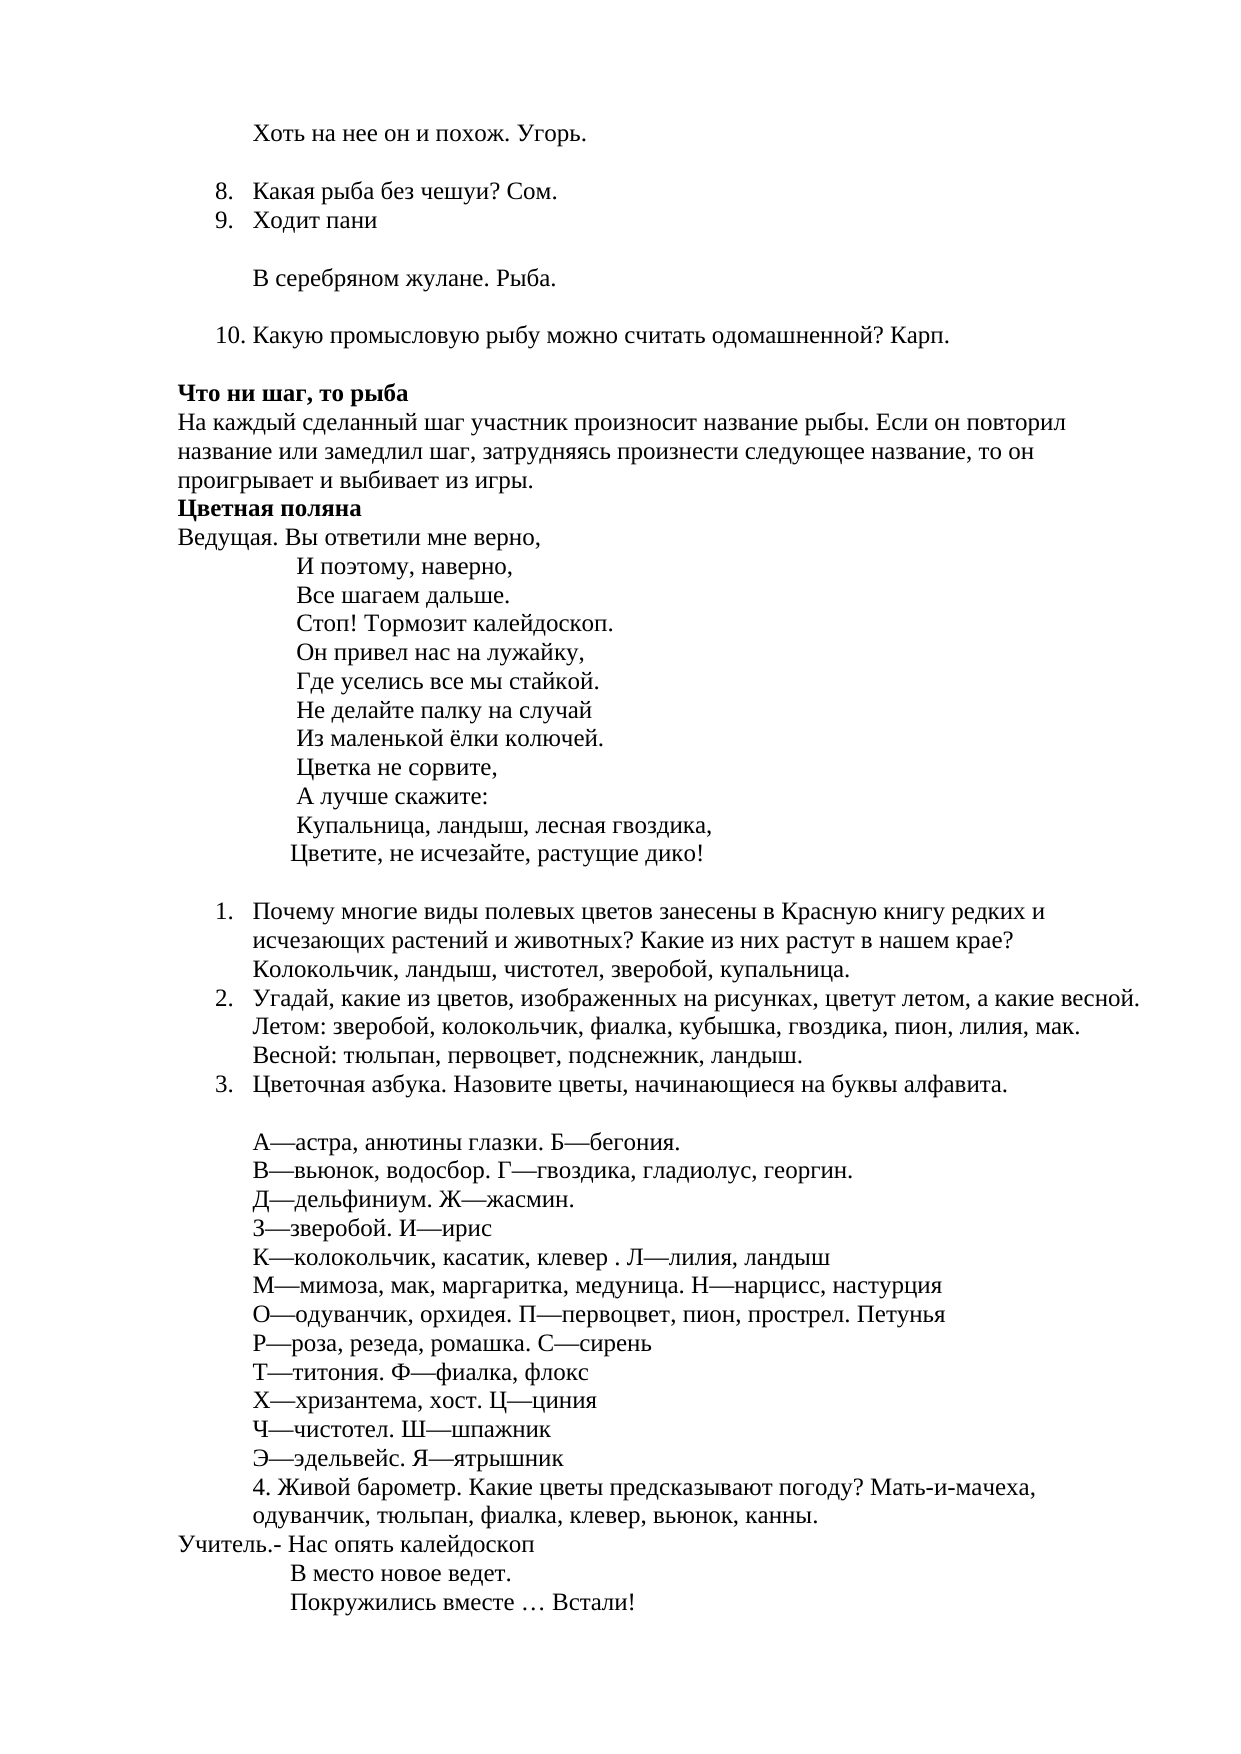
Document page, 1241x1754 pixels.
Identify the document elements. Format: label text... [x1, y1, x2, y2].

text Из маленькой ёлки колючей. [177, 723, 1152, 752]
text Р—роза, резеда, ромашка. С—сирень [252, 1328, 1152, 1357]
text Что ни шаг, то рыба [177, 378, 1152, 407]
text Ч—чистотел. Ш—шпажник [252, 1414, 1152, 1443]
list Какую промысловую рыбу можно считать одомашненной? Карп. [215, 321, 1152, 349]
text И поэтому, наверно, [177, 551, 1152, 580]
text Э—эдельвейс. Я—ятрышник [252, 1443, 1152, 1472]
text З—зверобой. И—ирис [252, 1213, 1152, 1242]
text Ведущая. Вы ответили мне верно, [177, 522, 1152, 551]
list Какая рыба без чешуи? Сом. [215, 176, 1152, 205]
text Учитель.- Нас опять калейдоскоп [177, 1529, 1152, 1558]
text 4. Живой барометр. Какие цветы предсказывают погоду? Мать-и-мачеха, одуванчик, тюльпан, фиалка, клевер, вьюнок, канны. [252, 1472, 1152, 1529]
text На каждый сделанный шаг участник произносит название рыбы. Если он повторил название или замедлил шаг, затрудняясь произнести следующее название, то он проигрывает и выбивает из игры. [177, 407, 1152, 493]
text М—мимоза, мак, маргаритка, медуница. Н—нарцисс, настурция [252, 1271, 1152, 1299]
text Т—титония. Ф—фиалка, флокс [252, 1357, 1152, 1386]
text А—астра, анютины глазки. Б—бегония. [252, 1127, 1152, 1156]
text Цветите, не исчезайте, растущие дико! [177, 838, 1152, 867]
text Х—хризантема, хост. Ц—циния [252, 1386, 1152, 1414]
text Где уселись все мы стайкой. [177, 666, 1152, 695]
text В серебряном жулане. Рыба. [252, 263, 1152, 291]
text Цветная поляна [177, 493, 1152, 522]
text Хоть на нее он и похож. Угорь. [252, 118, 1152, 147]
text Все шагаем дальше. [177, 580, 1152, 608]
list Угадай, какие из цветов, изображенных на рисунках, цветут летом, а какие весной. Летом: зверобой, колокольчик, фиалка, кубышка, гвоздика, пион, лилия, мак. Весной: тюльпан, первоцвет, подснежник, ландыш. [215, 983, 1152, 1069]
text Цветка не сорвите, [177, 752, 1152, 781]
text Д—дельфиниум. Ж—жасмин. [252, 1184, 1152, 1213]
list Ходит пани [215, 205, 1152, 233]
text Не делайте палку на случай [177, 695, 1152, 723]
text Он привел нас на лужайку, [177, 637, 1152, 666]
list Почему многие виды полевых цветов занесены в Красную книгу редких и исчезающих растений и животных? Какие из них растут в нашем крае? Колокольчик, ландыш, чистотел, зверобой, купальница. [215, 896, 1152, 983]
list Цветочная азбука. Назовите цветы, начинающиеся на буквы алфавита. [215, 1069, 1152, 1098]
text О—одуванчик, орхидея. П—первоцвет, пион, прострел. Петунья [252, 1299, 1152, 1328]
text Покружились вместе … Встали! [177, 1587, 1152, 1616]
text А лучше скажите: [177, 781, 1152, 810]
text В—вьюнок, водосбор. Г—гвоздика, гладиолус, георгин. [252, 1156, 1152, 1184]
text Стоп! Тормозит калейдоскоп. [177, 608, 1152, 637]
text К—колокольчик, касатик, клевер . Л—лилия, ландыш [252, 1242, 1152, 1271]
text Купальница, ландыш, лесная гвоздика, [177, 810, 1152, 838]
text В место новое ведет. [177, 1558, 1152, 1587]
